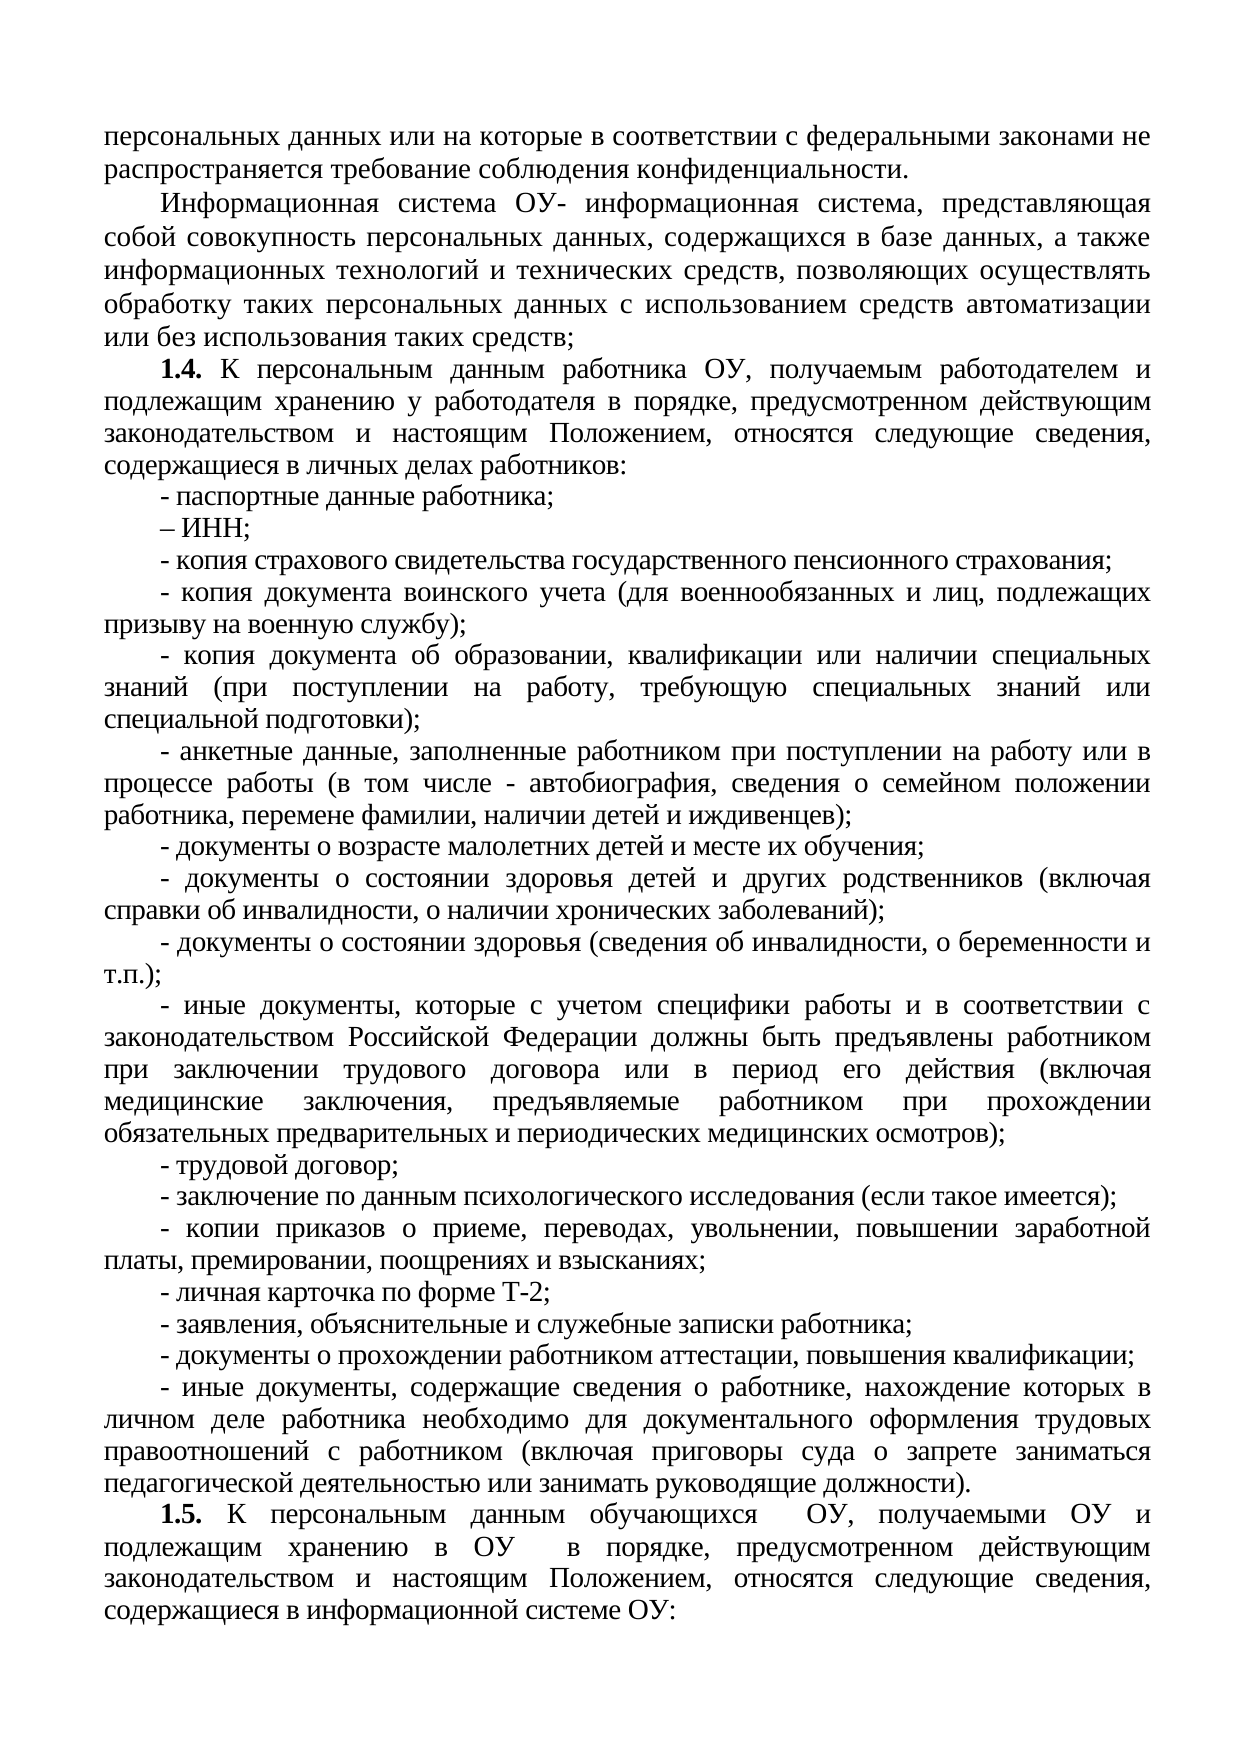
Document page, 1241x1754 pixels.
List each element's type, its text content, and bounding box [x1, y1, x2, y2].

text - заключение по данным психологического исследования (если такое имеется); [103, 1180, 1152, 1212]
text - документы о прохождении работником аттестации, повышения квалификации; [103, 1339, 1152, 1371]
text – ИНН; [103, 512, 1152, 544]
text - трудовой договор; [103, 1149, 1152, 1180]
text 1.4. К персональным данным работника ОУ, получаемым работодателем и подлежащим хранению у работодателя в порядке, предусмотренном действующим законодательством и настоящим Положением, относятся следующие сведения, содержащиеся в личных делах работников: [103, 353, 1152, 480]
text 1.5. К персональным данным обучающихся ОУ, получаемыми ОУ и подлежащим хранению в ОУ в порядке, предусмотренном действующим законодательством и настоящим Положением, относятся следующие сведения, содержащиеся в информационной системе ОУ: [103, 1498, 1152, 1626]
text - анкетные данные, заполненные работником при поступлении на работу или в процессе работы (в том числе - автобиография, сведения о семейном положении работника, перемене фамилии, наличии детей и иждивенцев); [103, 735, 1152, 830]
text - документы о состоянии здоровья (сведения об инвалидности, о беременности и т.п.); [103, 926, 1152, 989]
text - документы о состоянии здоровья детей и других родственников (включая справки об инвалидности, о наличии хронических заболеваний); [103, 862, 1152, 926]
text - копия документа об образовании, квалификации или наличии специальных знаний (при поступлении на работу, требующую специальных знаний или специальной подготовки); [103, 639, 1152, 735]
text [103, 118, 1152, 185]
text - копия страхового свидетельства государственного пенсионного страхования; [103, 544, 1152, 576]
text - паспортные данные работника; [103, 480, 1152, 512]
text - документы о возрасте малолетних детей и месте их обучения; [103, 830, 1152, 862]
text - копии приказов о приеме, переводах, увольнении, повышении заработной платы, премировании, поощрениях и взысканиях; [103, 1212, 1152, 1276]
text Информационная система ОУ- информационная система, представляющая собой совокупность персональных данных, содержащихся в базе данных, а также информационных технологий и технических средств, позволяющих осуществлять обработку таких персональных данных с использованием средств автоматизации или без использования таких средств; [103, 185, 1152, 353]
text - копия документа воинского учета (для военнообязанных и лиц, подлежащих призыву на военную службу); [103, 576, 1152, 639]
text - иные документы, которые с учетом специфики работы и в соответствии с законодательством Российской Федерации должны быть предъявлены работником при заключении трудового договора или в период его действия (включая медицинские заключения, предъявляемые работником при прохождении обязательных предварительных и периодических медицинских осмотров); [103, 989, 1152, 1149]
text - иные документы, содержащие сведения о работнике, нахождение которых в личном деле работника необходимо для документального оформления трудовых правоотношений с работником (включая приговоры суда о запрете заниматься педагогической деятельностью или занимать руководящие должности). [103, 1371, 1152, 1498]
text - личная карточка по форме Т-2; [103, 1276, 1152, 1308]
text - заявления, объяснительные и служебные записки работника; [103, 1308, 1152, 1339]
